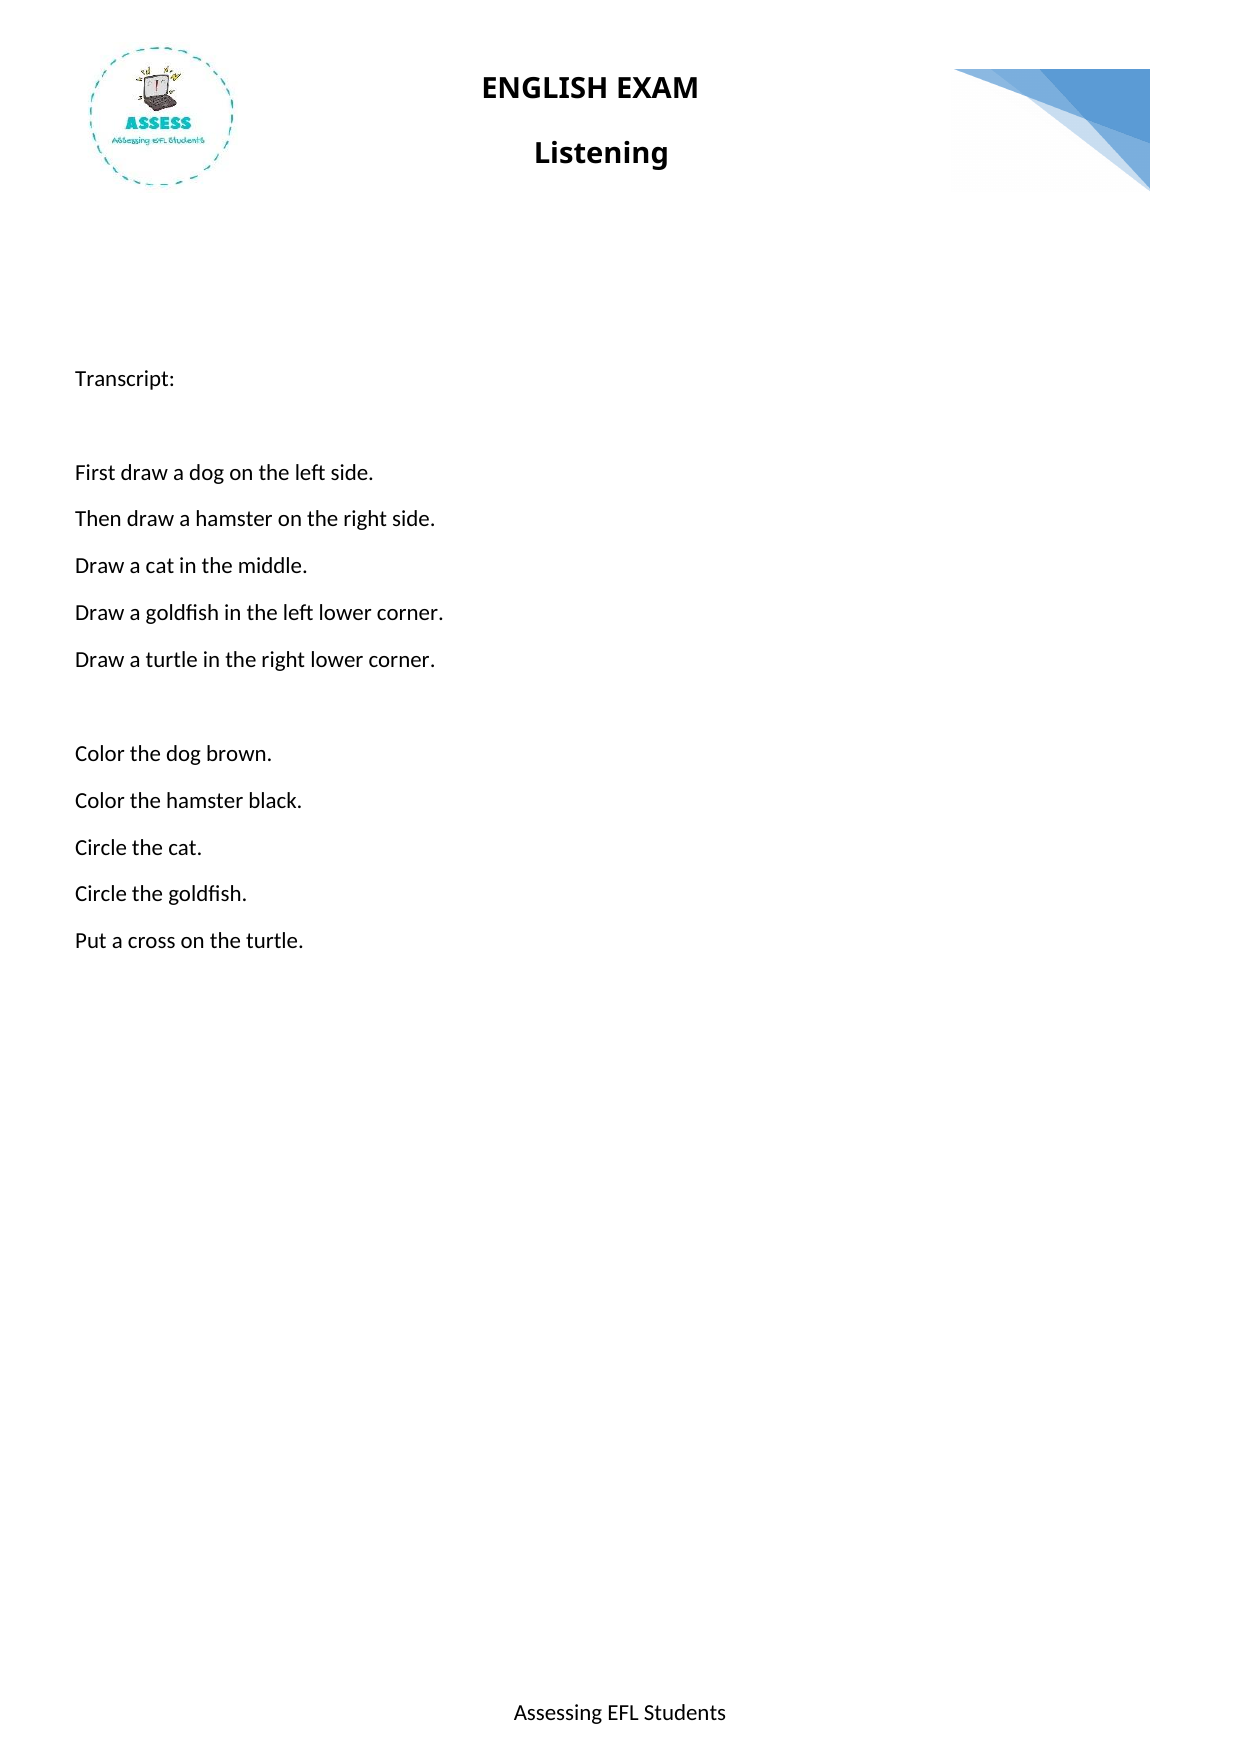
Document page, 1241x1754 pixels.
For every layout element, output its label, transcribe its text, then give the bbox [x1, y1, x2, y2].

text Then draw a hamster on the right side. [75, 504, 1164, 533]
text Put a cross on the turtle. [75, 926, 1164, 954]
text Color the dog brown. [75, 739, 1164, 767]
picture [951, 69, 1150, 192]
text First draw a dog on the left side. [75, 458, 1164, 486]
text Color the hamster black. [75, 786, 1164, 814]
text Draw a goldfish in the left lower corner. [75, 598, 1164, 626]
text Transcript: [75, 364, 1164, 392]
text Circle the cat. [75, 833, 1164, 861]
text Draw a turtle in the right lower corner. [75, 645, 1164, 673]
picture [87, 42, 238, 193]
text Circle the goldfish. [75, 879, 1164, 908]
text Draw a cat in the middle. [75, 551, 1164, 579]
